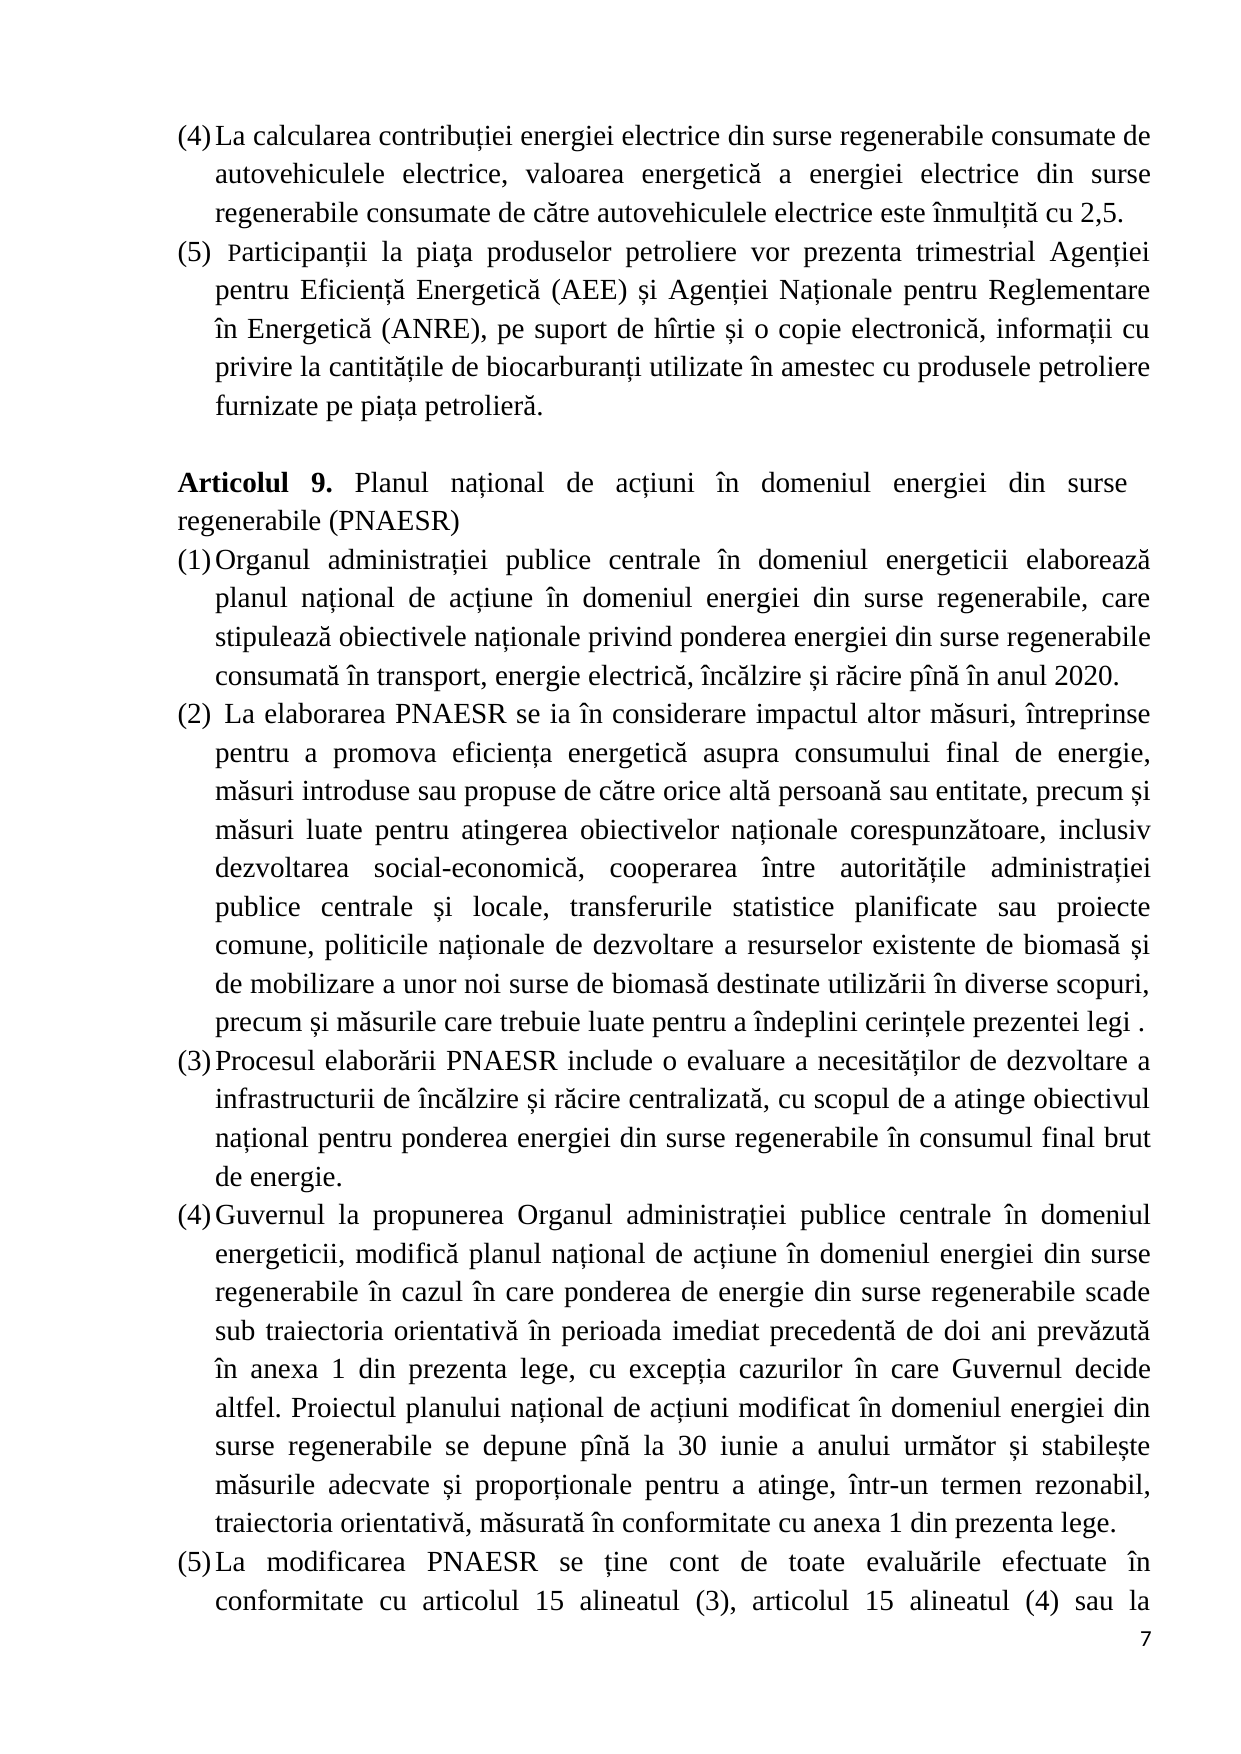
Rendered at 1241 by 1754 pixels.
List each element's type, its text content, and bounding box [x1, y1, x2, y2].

list Participanții la piaţa produselor petroliere vor prezenta trimestrial Agenției pentru Eficiență Energetică (AEE) și Agenției Naționale pentru Reglementare în Energetică (ANRE), pe suport de hîrtie și o copie electronică, informații cu privire la cantitățile de biocarburanți utilizate în amestec cu produsele petroliere furnizate pe piața petrolieră. [177, 234, 1152, 421]
list Organul administrației publice centrale în domeniul energeticii elaborează planul național de acțiune în domeniul energiei din surse regenerabile, care stipulează obiectivele naționale privind ponderea energiei din surse regenerabile consumată în transport, energie electrică, încălzire și răcire pînă în anul 2020. [177, 542, 1152, 691]
list Guvernul la propunerea Organul administrației publice centrale în domeniul energeticii, modifică planul național de acțiune în domeniul energiei din surse regenerabile în cazul în care ponderea de energie din surse regenerabile scade sub traiectoria orientativă în perioada imediat precedentă de doi ani prevăzută în anexa 1 din prezenta lege, cu excepția cazurilor în care Guvernul decide altfel. Proiectul planului național de acțiuni modificat în domeniul energiei din surse regenerabile se depune pînă la 30 iunie a anului următor și stabilește măsurile adecvate și proporționale pentru a atinge, într-un termen rezonabil, traiectoria orientativă, măsurată în conformitate cu anexa 1 din prezenta lege. [177, 1197, 1152, 1539]
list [177, 1544, 1152, 1616]
list La calcularea contribuției energiei electrice din surse regenerabile consumate de autovehiculele electrice, valoarea energetică a energiei electrice din surse regenerabile consumate de către autovehiculele electrice este înmulțită cu 2,5. [177, 118, 1152, 229]
text Articolul 9. Planul național de acțiuni în domeniul energiei din surse regenerabile (PNAESR) [177, 465, 1128, 537]
list Procesul elaborării PNAESR include o evaluare a necesităților de dezvoltare a infrastructurii de încălzire și răcire centralizată, cu scopul de a atinge obiectivul național pentru ponderea energiei din surse regenerabile în consumul final brut de energie. [177, 1043, 1152, 1192]
list La elaborarea PNAESR se ia în considerare impactul altor măsuri, întreprinse pentru a promova eficiența energetică asupra consumului final de energie, măsuri introduse sau propuse de către orice altă persoană sau entitate, precum și măsuri luate pentru atingerea obiectivelor naționale corespunzătoare, inclusiv dezvoltarea social-economică, cooperarea între autoritățile administrației publice centrale și locale, transferurile statistice planificate sau proiecte comune, politicile naționale de dezvoltare a resurselor existente de biomasă și de mobilizare a unor noi surse de biomasă destinate utilizării în diverse scopuri, precum și măsurile care trebuie luate pentru a îndeplini cerințele prezentei legi . [177, 696, 1152, 1038]
